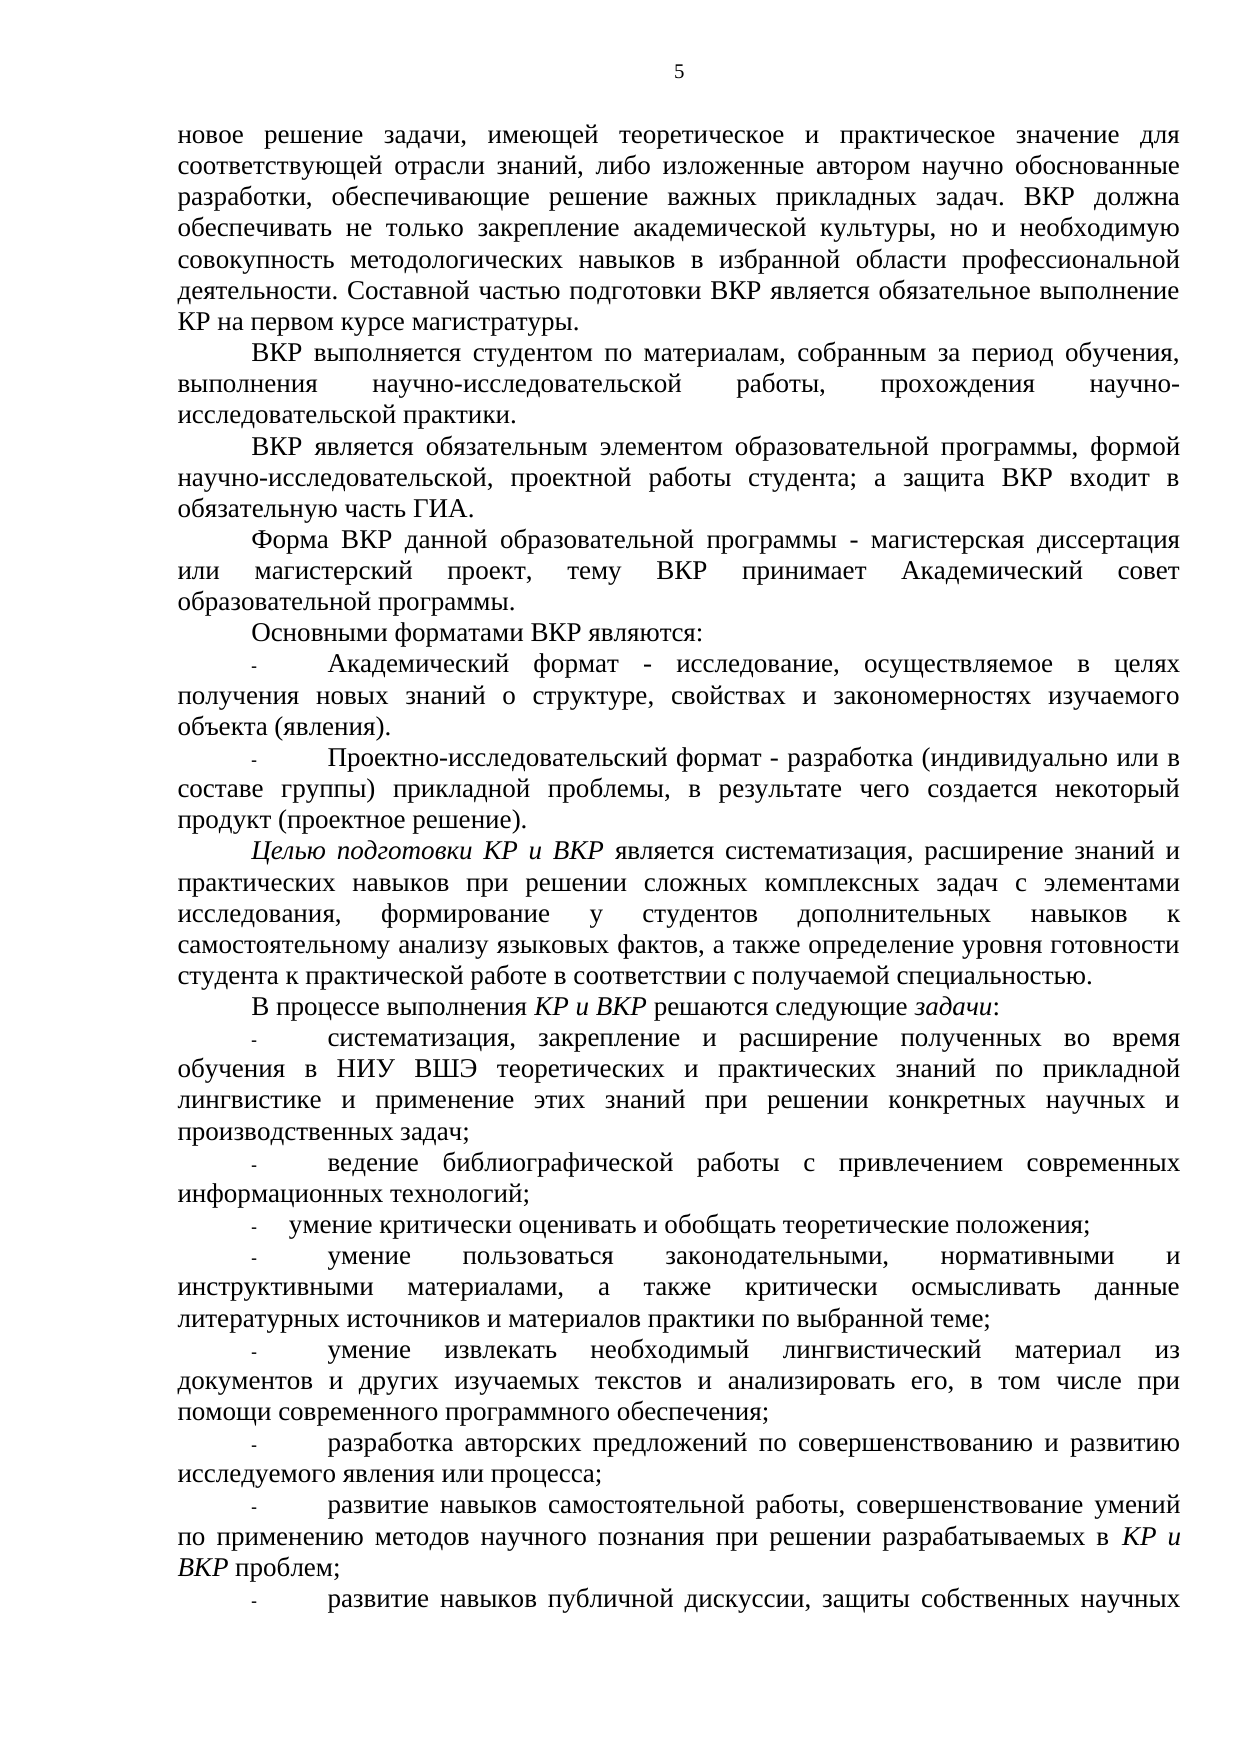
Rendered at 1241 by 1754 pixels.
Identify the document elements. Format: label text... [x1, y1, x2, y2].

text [177, 1582, 1181, 1613]
text умение пользоваться законодательными, нормативными и инструктивными материалами, а также критически осмысливать данные литературных источников и материалов практики по выбранной теме; [177, 1239, 1181, 1333]
text Проектно-исследовательский формат - разработка (индивидуально или в составе группы) прикладной проблемы, в результате чего создается некоторый продукт (проектное решение). [177, 741, 1181, 834]
text Форма ВКР данной образовательной программы - магистерская диссертация или магистерский проект, тему ВКР принимает Академический совет образовательной программы. [177, 523, 1181, 616]
text Академический формат - исследование, осуществляемое в целях получения новых знаний о структуре, свойствах и закономерностях изучаемого объекта (явления). [177, 648, 1181, 741]
text ВКР является обязательным элементом образовательной программы, формой научно-исследовательской, проектной работы студента; а защита ВКР входит в обязательную часть ГИА. [177, 429, 1181, 523]
text Основными форматами ВКР являются: [177, 616, 1181, 648]
text систематизация, закрепление и расширение полученных во время обучения в НИУ ВШЭ теоретических и практических знаний по прикладной лингвистике и применение этих знаний при решении конкретных научных и производственных задач; [177, 1021, 1181, 1146]
text ВКР выполняется студентом по материалам, собранным за период обучения, выполнения научно-исследовательской работы, прохождения научно-исследовательской практики. [177, 336, 1181, 429]
text Целью подготовки КР и ВКР является систематизация, расширение знаний и практических навыков при решении сложных комплексных задач с элементами исследования, формирование у студентов дополнительных навыков к самостоятельному анализу языковых фактов, а также определение уровня готовности студента к практической работе в соответствии с получаемой специальностью. [177, 834, 1181, 990]
text умение извлекать необходимый лингвистический материал из документов и других изучаемых текстов и анализировать его, в том числе при помощи современного программного обеспечения; [177, 1333, 1181, 1426]
text умение критически оценивать и обобщать теоретические положения; [251, 1208, 1181, 1239]
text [177, 118, 1181, 336]
text развитие навыков самостоятельной работы, совершенствование умений по применению методов научного познания при решении разрабатываемых в КР и ВКР проблем; [177, 1488, 1181, 1582]
text ведение библиографической работы с привлечением современных информационных технологий; [177, 1146, 1181, 1208]
text разработка авторских предложений по совершенствованию и развитию исследуемого явления или процесса; [177, 1426, 1181, 1488]
text В процессе выполнения КР и ВКР решаются следующие задачи: [177, 990, 1181, 1021]
